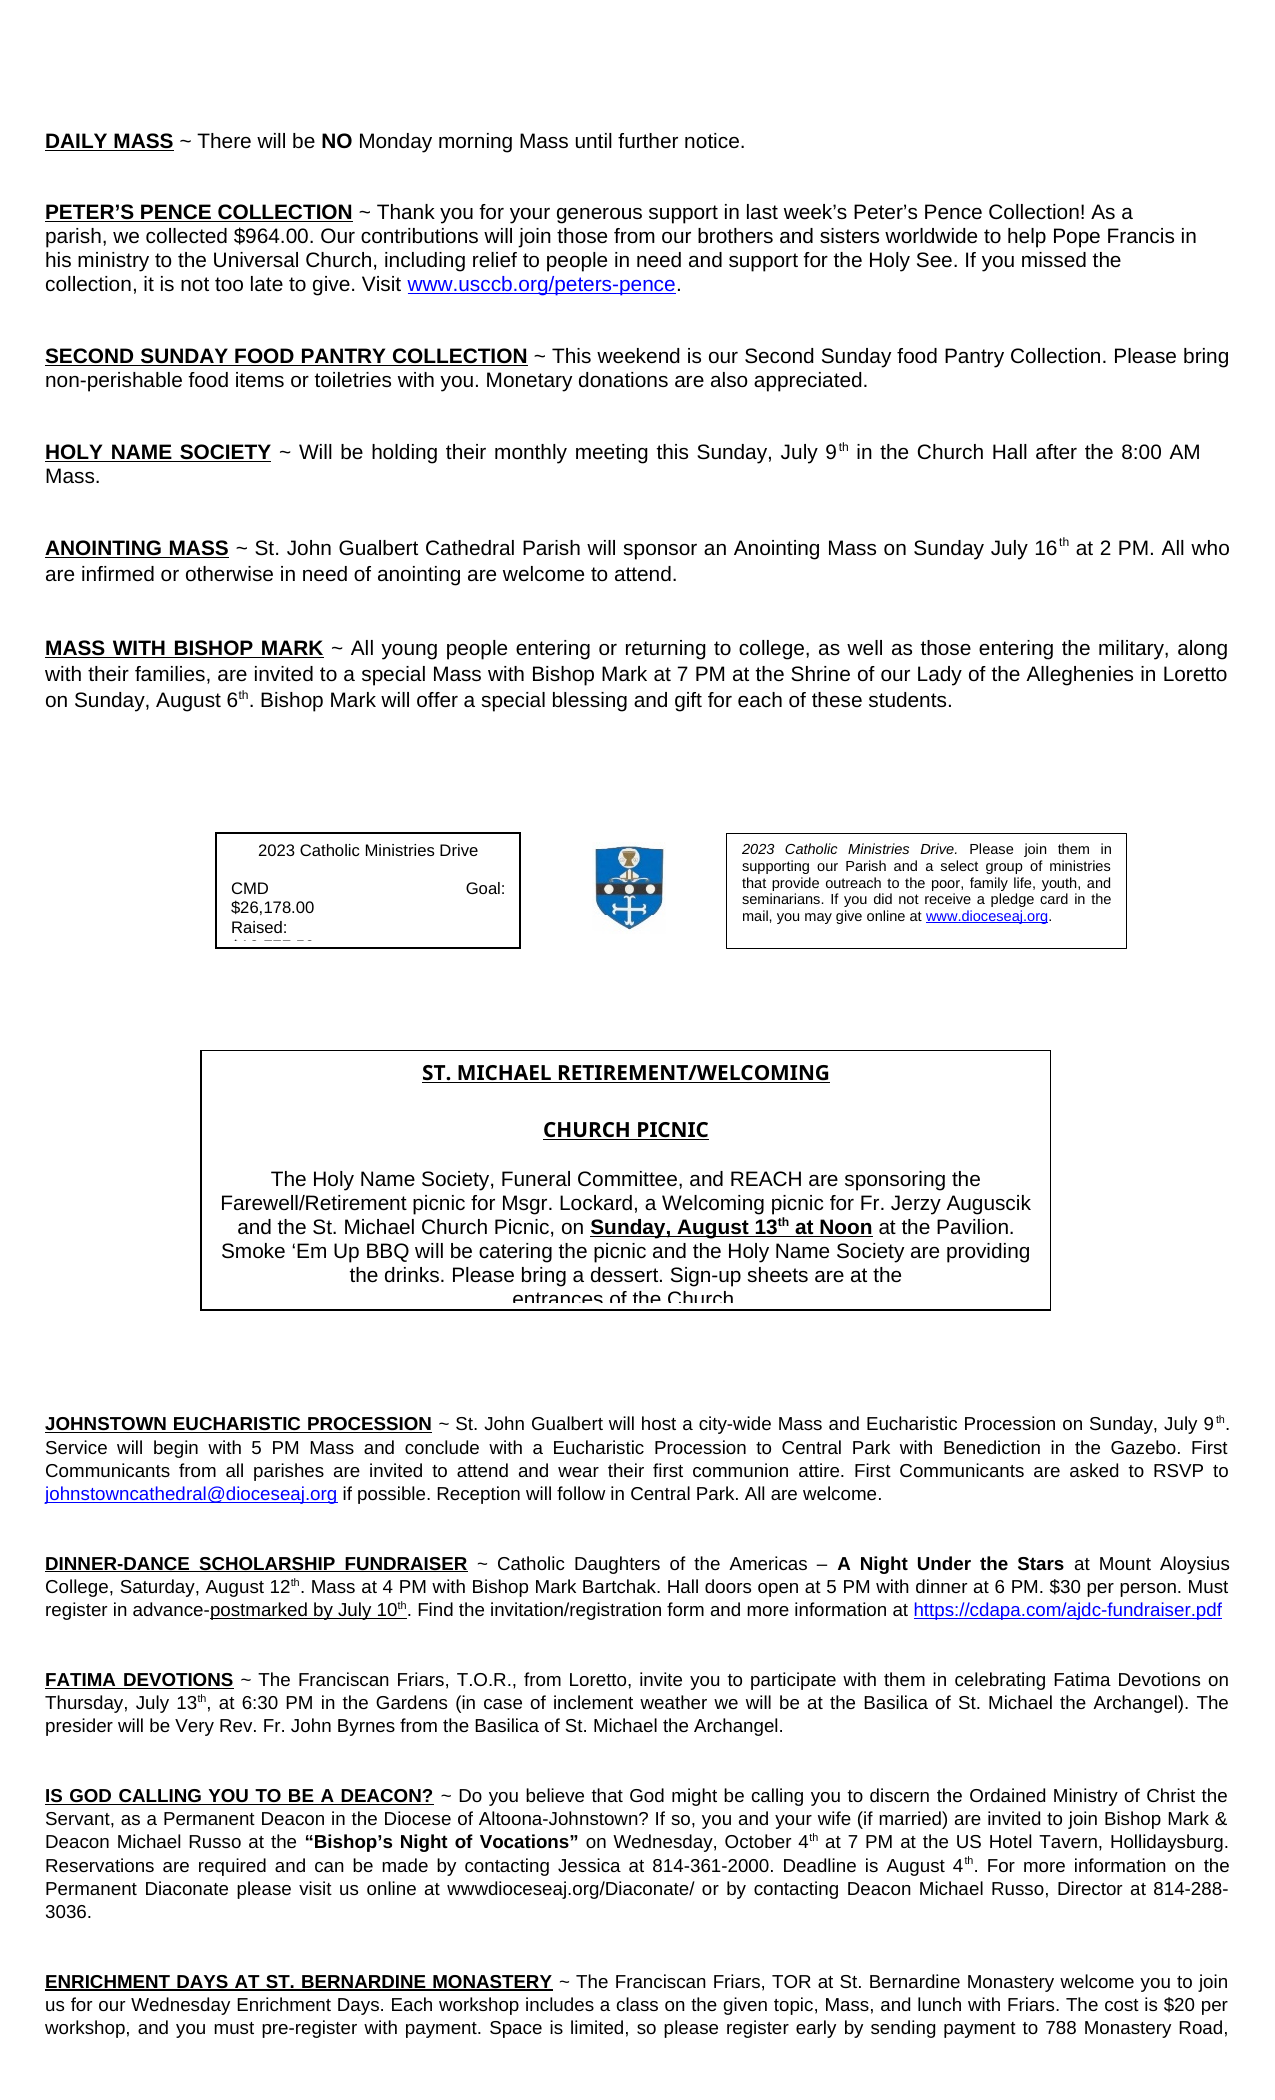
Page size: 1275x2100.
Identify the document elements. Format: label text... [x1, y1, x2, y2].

text MASS WITH BISHOP MARK ~ All young people entering or returning to college, as well as those entering the military, along with their families, are invited to a special Mass with Bishop Mark at 7 PM at the Shrine of our Lady of the Alleghenies in Loretto on Sunday, August 6th. Bishop Mark will offer a special blessing and gift for each of these students. [45, 636, 1230, 712]
text SECOND SUNDAY FOOD PANTRY COLLECTION ~ This weekend is our Second Sunday food Pantry Collection. Please bring non-perishable food items or toiletries with you. Monetary donations are also appreciated. [45, 344, 1230, 392]
text DINNER-DANCE SCHOLARSHIP FUNDRAISER ~ Catholic Daughters of the Americas – A Night Under the Stars at Mount Aloysius College, Saturday, August 12th. Mass at 4 PM with Bishop Mark Bartchak. Hall doors open at 5 PM with dinner at 6 PM. $30 per person. Must register in advance-postmarked by July 10th. Find the invitation/registration form and more information at https://cdapa.com/ajdc-fundraiser.pdf [45, 1553, 1230, 1621]
text IS GOD CALLING YOU TO BE A DEACON? ~ Do you believe that God might be calling you to discern the Ordained Ministry of Christ the Servant, as a Permanent Deacon in the Diocese of Altoona-Johnstown? If so, you and your wife (if married) are invited to join Bishop Mark & Deacon Michael Russo at the “Bishop’s Night of Vocations” on Wednesday, October 4th at 7 PM at the US Hotel Tavern, Hollidaysburg. Reservations are required and can be made by contacting Jessica at 814-361-2000. Deadline is August 4th. For more information on the Permanent Diaconate please visit us online at wwwdioceseaj.org/Diaconate/ or by contacting Deacon Michael Russo, Director at 814-288-3036. [45, 1785, 1230, 1923]
text JOHNSTOWN EUCHARISTIC PROCESSION ~ St. John Gualbert will host a city-wide Mass and Eucharistic Procession on Sunday, July 9th. Service will begin with 5 PM Mass and conclude with a Eucharistic Procession to Central Park with Benediction in the Gazebo. First Communicants from all parishes are invited to attend and wear their first communion attire. First Communicants are asked to RSVP to johnstowncathedral@dioceseaj.org if possible. Reception will follow in Central Park. All are welcome. [45, 1413, 1230, 1504]
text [45, 1971, 1230, 2039]
text DAILY MASS ~ There will be NO Monday morning Mass until further notice. [45, 129, 1230, 153]
picture [592, 842, 666, 934]
text ANOINTING MASS ~ St. John Gualbert Cathedral Parish will sponsor an Anointing Mass on Sunday July 16th at 2 PM. All who are infirmed or otherwise in need of anointing are welcome to attend. [45, 536, 1230, 585]
text PETER’S PENCE COLLECTION ~ Thank you for your generous support in last week’s Peter’s Pence Collection! As a parish, we collected $964.00. Our contributions will join those from our brothers and sisters worldwide to help Pope Francis in his ministry to the Universal Church, including relief to people in need and support for the Holy See. If you missed the collection, it is not too late to give. Visit www.usccb.org/peters-pence. [45, 200, 1202, 296]
text FATIMA DEVOTIONS ~ The Franciscan Friars, T.O.R., from Loretto, invite you to participate with them in celebrating Fatima Devotions on Thursday, July 13th, at 6:30 PM in the Gardens (in case of inclement weather we will be at the Basilica of St. Michael the Archangel). The presider will be Very Rev. Fr. John Byrnes from the Basilica of St. Michael the Archangel. [45, 1669, 1230, 1737]
text HOLY NAME SOCIETY ~ Will be holding their monthly meeting this Sunday, July 9th in the Church Hall after the 8:00 AM Mass. [45, 440, 1202, 488]
